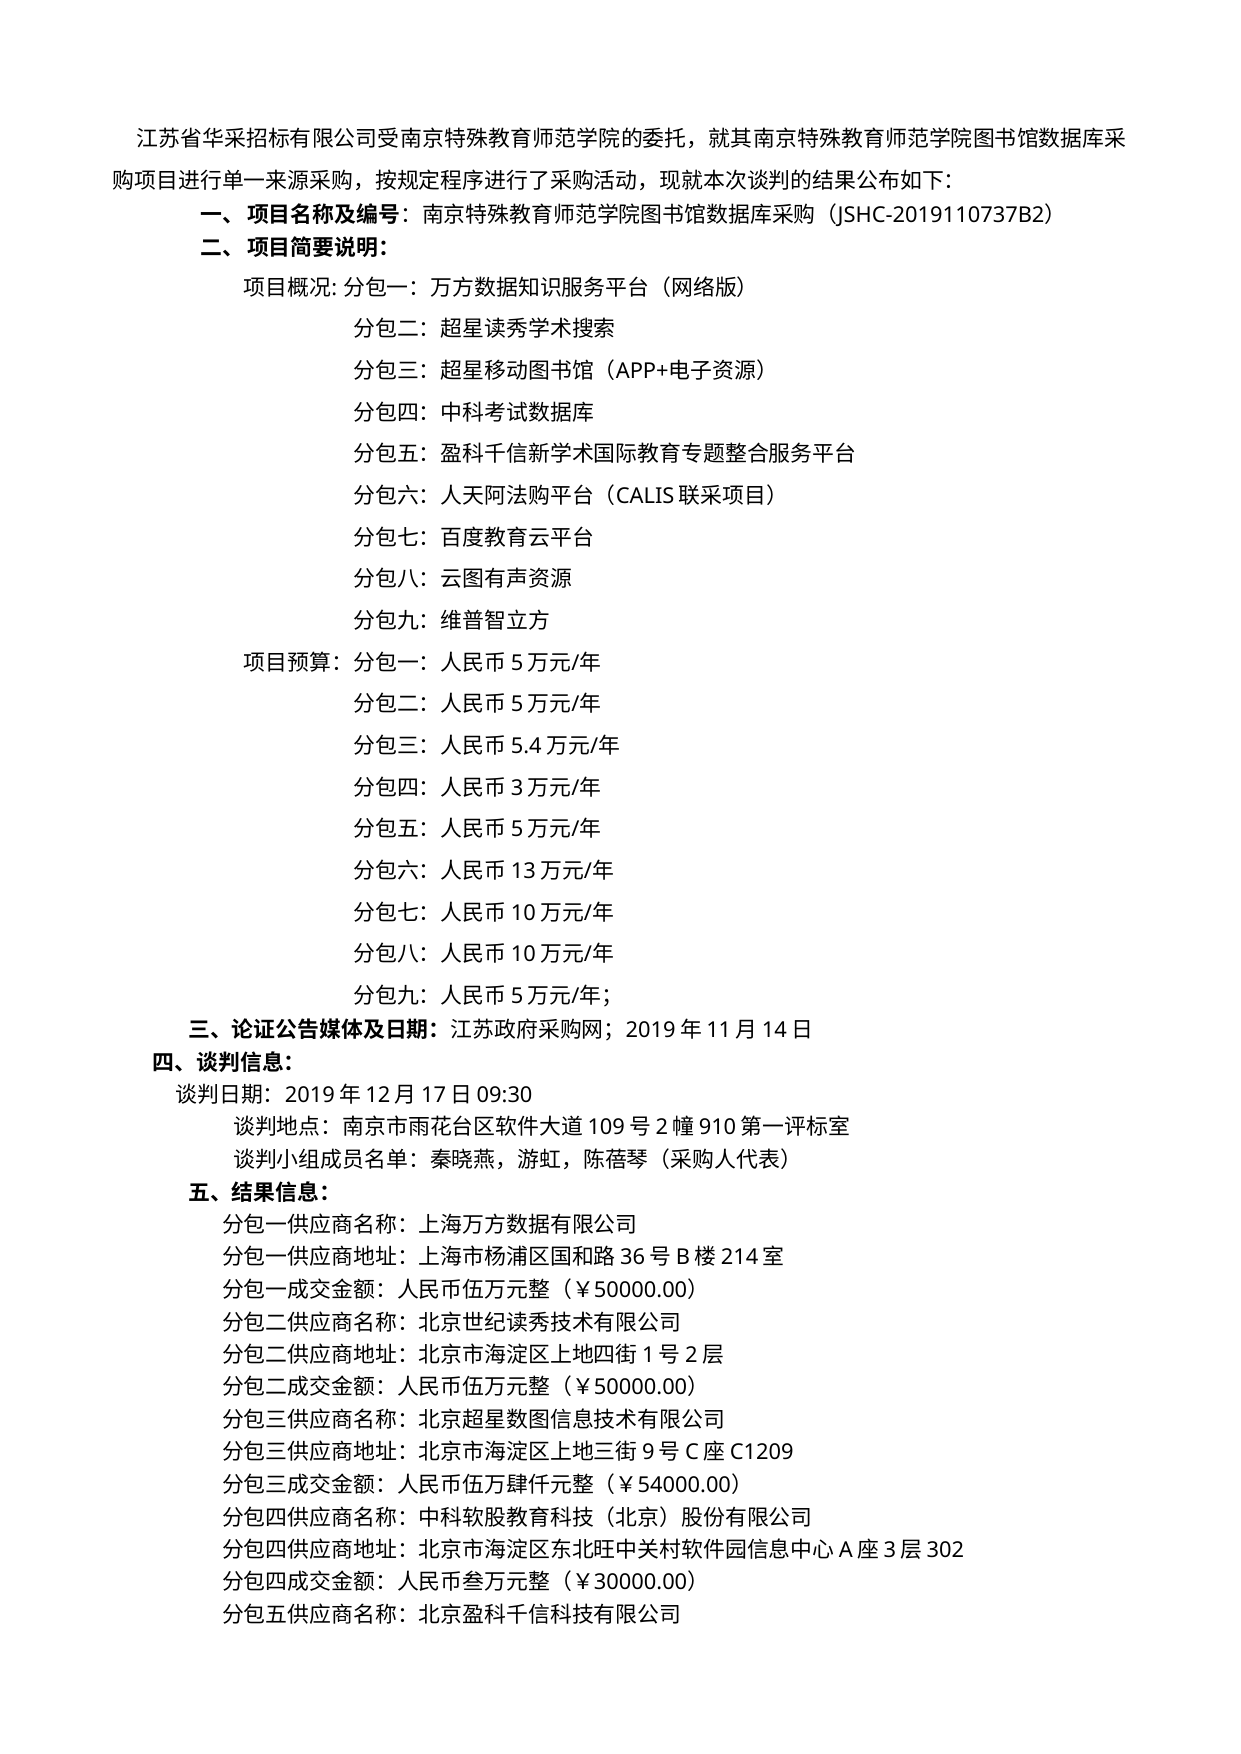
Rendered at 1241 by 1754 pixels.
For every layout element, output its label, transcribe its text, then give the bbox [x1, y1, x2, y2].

text 分包九：人民币5万元/年； [287, 970, 1128, 1012]
text 分包五：盈科千信新学术国际教育专题整合服务平台 [287, 428, 1128, 470]
text 谈判小组成员名单：秦晓燕，游虹，陈蓓琴（采购人代表） [112, 1142, 1128, 1174]
text 分包四成交金额：人民币叁万元整（￥30000.00） [112, 1564, 1128, 1597]
text 分包二供应商地址：北京市海淀区上地四街1号2层 [112, 1337, 1128, 1369]
text 分包四供应商地址：北京市海淀区东北旺中关村软件园信息中心A座3层302 [112, 1532, 1128, 1564]
text 分包七：人民币10万元/年 [287, 887, 1128, 928]
text 三、论证公告媒体及日期：江苏政府采购网；2019年11月14日 [112, 1012, 1128, 1044]
text 分包四：中科考试数据库 [287, 387, 1128, 428]
text 分包八：人民币10万元/年 [287, 928, 1128, 970]
text 分包二：超星读秀学术搜索 [287, 303, 1128, 345]
text 分包三成交金额：人民币伍万肆仟元整（￥54000.00） [112, 1467, 1128, 1499]
text 江苏省华采招标有限公司受南京特殊教育师范学院的委托，就其南京特殊教育师范学院图书馆数据库采购项目进行单一来源采购，按规定程序进行了采购活动，现就本次谈判的结果公布如下： [112, 113, 1128, 197]
text 分包六：人天阿法购平台（CALIS联采项目） [287, 470, 1128, 512]
text 分包四供应商名称：中科软股教育科技（北京）股份有限公司 [112, 1499, 1128, 1532]
text 谈判日期：2019年12月17日09:30 [112, 1077, 1128, 1109]
text 项目预算：分包一：人民币5万元/年 [244, 637, 1128, 678]
text 分包五供应商名称：北京盈科千信科技有限公司 [112, 1597, 1128, 1629]
text 分包三：人民币5.4万元/年 [287, 720, 1128, 762]
text 分包一供应商名称：上海万方数据有限公司 [112, 1207, 1128, 1239]
text 分包九：维普智立方 [287, 595, 1128, 637]
text 分包一成交金额：人民币伍万元整（￥50000.00） [112, 1272, 1128, 1304]
text 分包八：云图有声资源 [287, 553, 1128, 595]
text 五、结果信息： [112, 1174, 1128, 1207]
text 分包二成交金额：人民币伍万元整（￥50000.00） [112, 1369, 1128, 1402]
text 谈判地点：南京市雨花台区软件大道109号2幢910第一评标室 [112, 1109, 1128, 1142]
text 分包六：人民币13万元/年 [287, 845, 1128, 887]
text 分包三供应商名称：北京超星数图信息技术有限公司 [112, 1402, 1128, 1434]
text 项目概况: 分包一：万方数据知识服务平台（网络版） [244, 262, 1128, 303]
text 分包五：人民币5万元/年 [287, 803, 1128, 845]
text 分包三供应商地址：北京市海淀区上地三街9号C座C1209 [112, 1434, 1128, 1467]
list 项目名称及编号：南京特殊教育师范学院图书馆数据库采购（JSHC-2019110737B2） [200, 197, 1128, 229]
text 分包一供应商地址：上海市杨浦区国和路36号B楼214室 [112, 1239, 1128, 1272]
list 项目简要说明： [200, 229, 1128, 262]
text 分包二供应商名称：北京世纪读秀技术有限公司 [112, 1304, 1128, 1337]
text 分包七：百度教育云平台 [287, 512, 1128, 553]
text 四、谈判信息： [112, 1044, 1128, 1077]
text 分包三：超星移动图书馆（APP+电子资源） [287, 345, 1128, 387]
text 分包二：人民币5万元/年 [287, 678, 1128, 720]
text 分包四：人民币3万元/年 [287, 762, 1128, 803]
